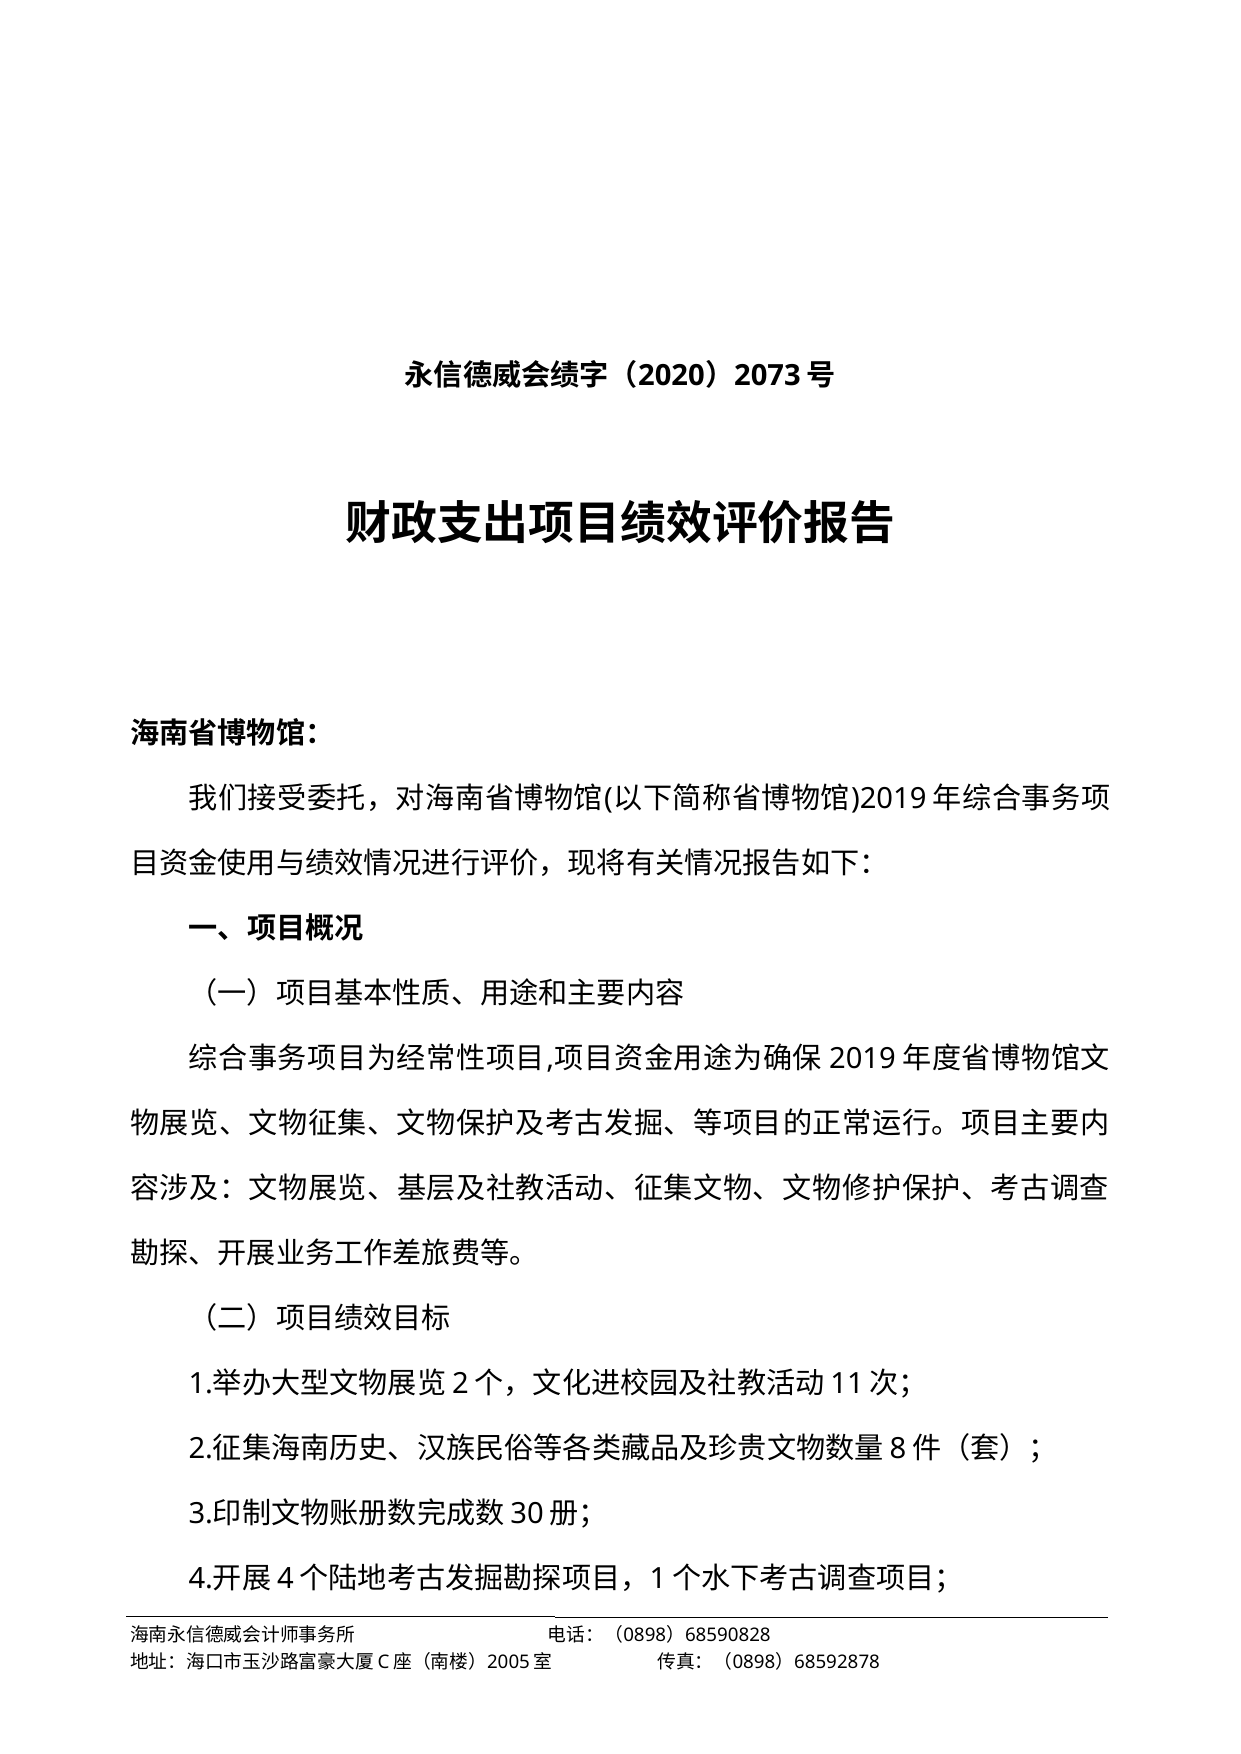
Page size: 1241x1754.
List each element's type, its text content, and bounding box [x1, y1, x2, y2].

text 1.举办大型文物展览2个，文化进校园及社教活动11次； [130, 1348, 1110, 1413]
text 一、项目概况 [130, 893, 1110, 958]
text （一）项目基本性质、用途和主要内容 [130, 958, 1110, 1023]
text 我们接受委托，对海南省博物馆(以下简称省博物馆)2019年综合事务项目资金使用与绩效情况进行评价，现将有关情况报告如下： [130, 763, 1110, 893]
text 财政支出项目绩效评价报告 [130, 471, 1110, 568]
text 3.印制文物账册数完成数30册； [130, 1478, 1110, 1543]
text 永信德威会绩字（2020）2073号 [130, 341, 1110, 406]
text 海南省博物馆： [130, 698, 1110, 763]
text 4.开展4个陆地考古发掘勘探项目，1个水下考古调查项目； [130, 1543, 1110, 1608]
text 2.征集海南历史、汉族民俗等各类藏品及珍贵文物数量8件（套）； [130, 1413, 1110, 1478]
text （二）项目绩效目标 [130, 1283, 1110, 1348]
text 综合事务项目为经常性项目,项目资金用途为确保2019年度省博物馆文物展览、文物征集、文物保护及考古发掘、等项目的正常运行。项目主要内容涉及：文物展览、基层及社教活动、征集文物、文物修护保护、考古调查勘探、开展业务工作差旅费等。 [130, 1023, 1110, 1283]
